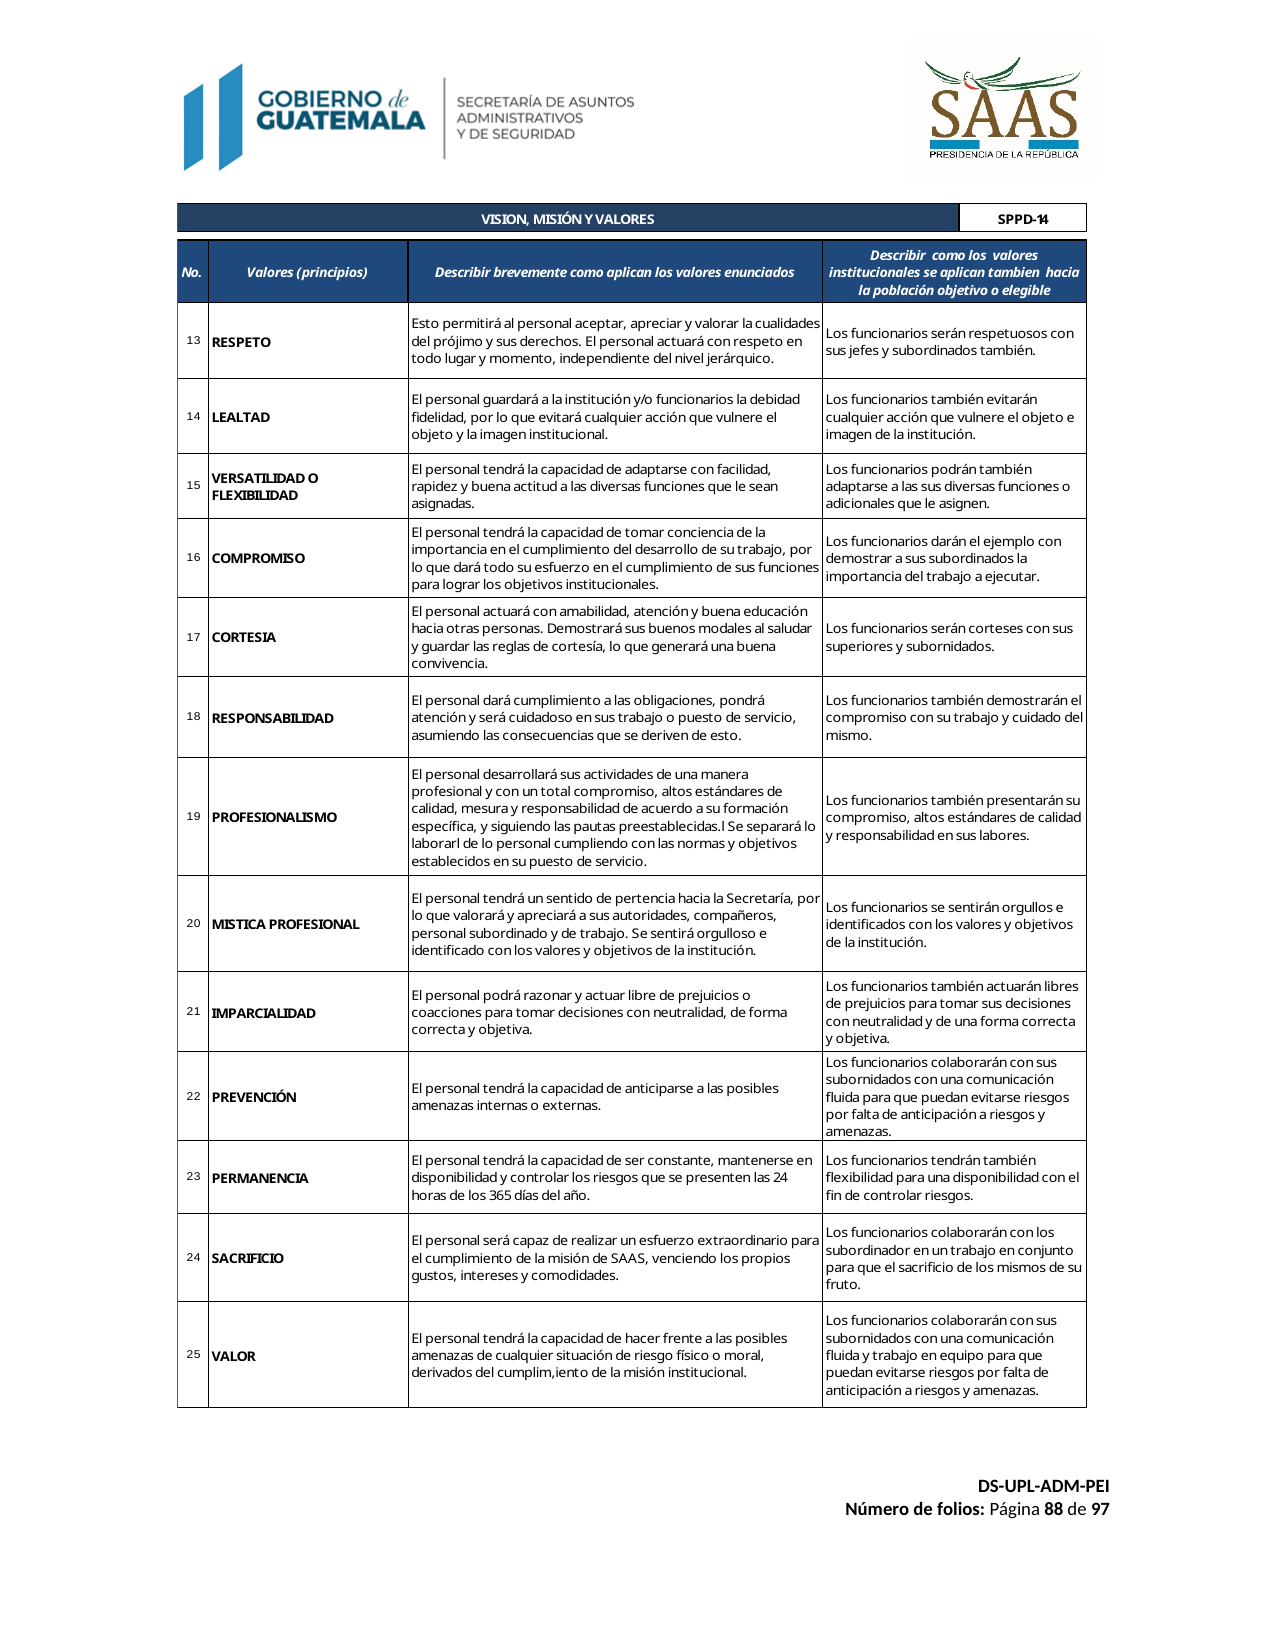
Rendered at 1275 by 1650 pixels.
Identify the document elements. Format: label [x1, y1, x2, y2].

picture [177, 56, 644, 180]
picture [906, 38, 1102, 180]
